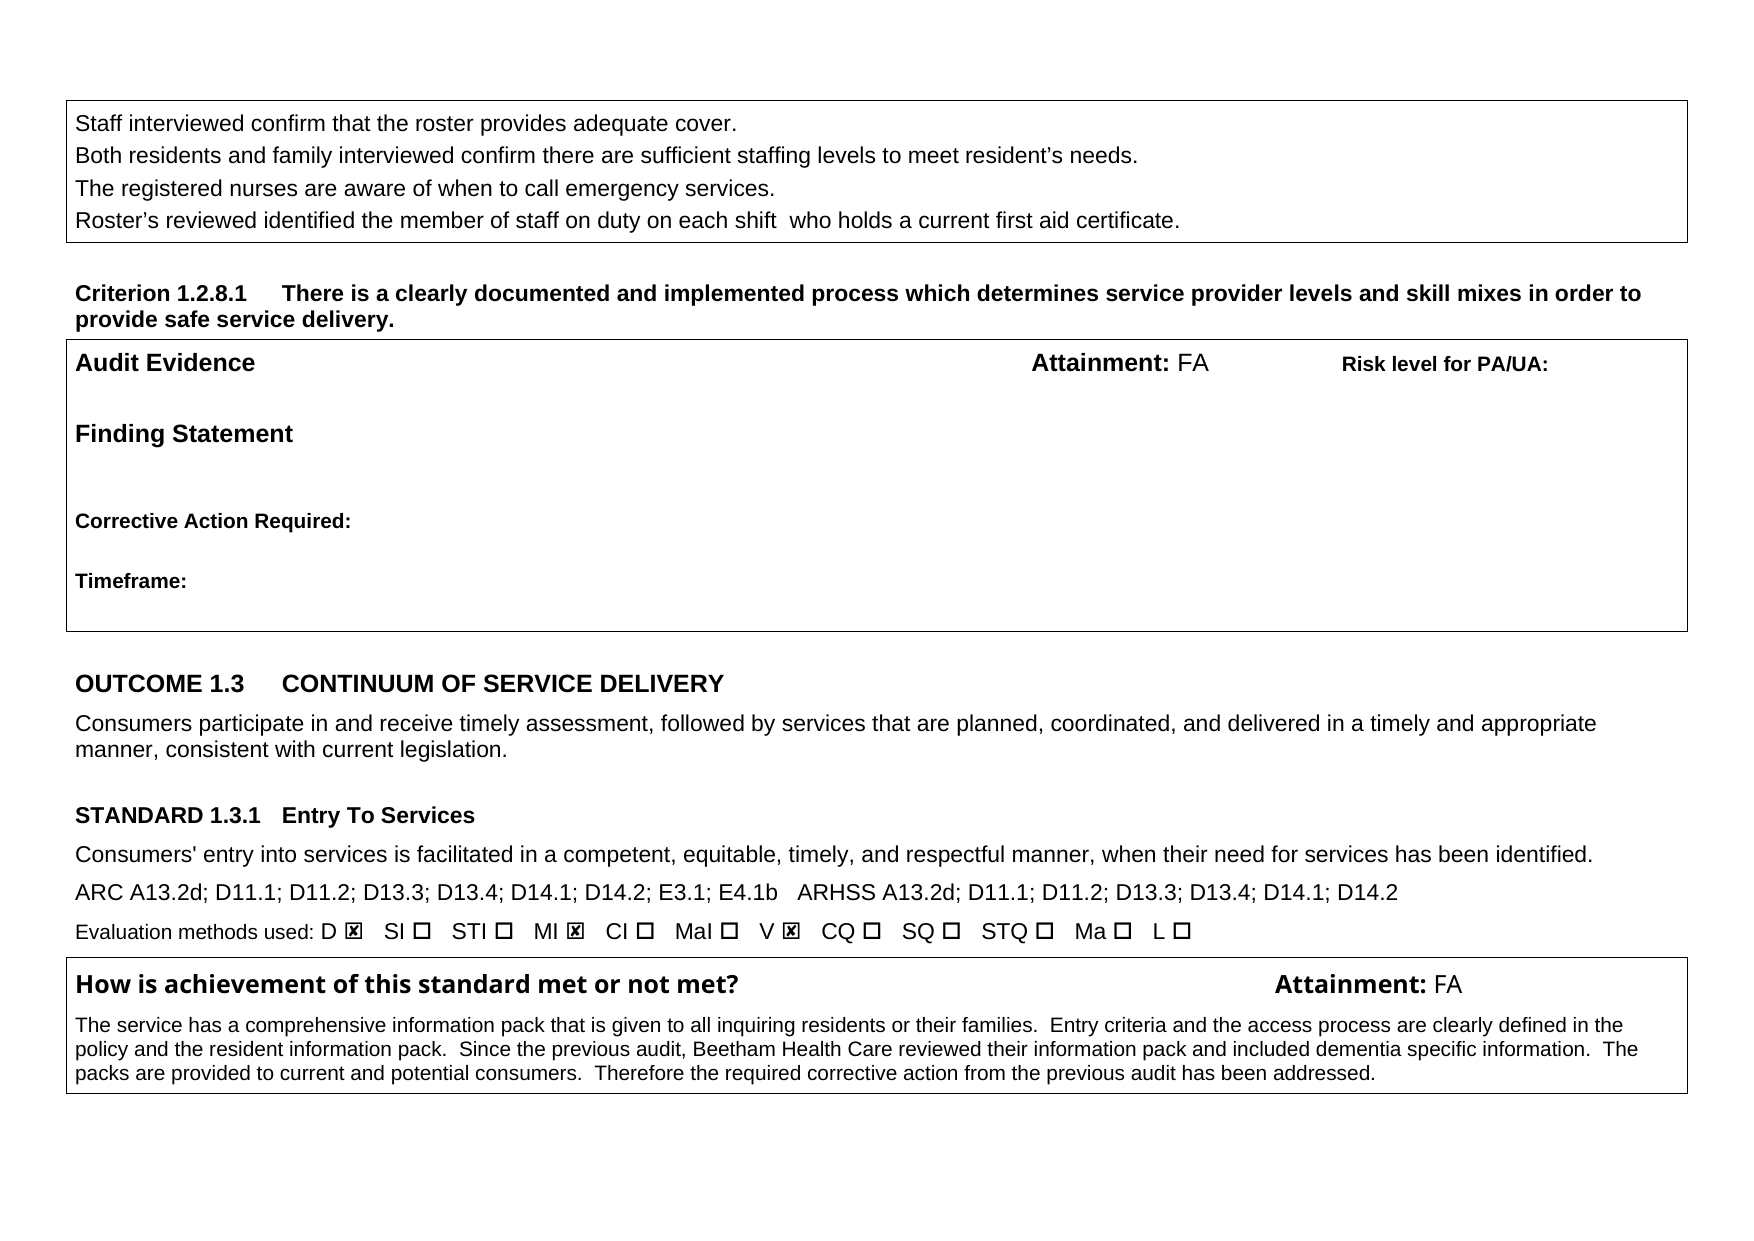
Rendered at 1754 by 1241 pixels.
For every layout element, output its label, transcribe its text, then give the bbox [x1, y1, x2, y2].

text Both residents and family interviewed confirm there are sufficient staffing levels to meet resident’s needs. [67, 133, 1687, 165]
text Finding Statement [67, 410, 1687, 448]
text OUTCOME 1.3 CONTINUUM OF SERVICE DELIVERY [75, 669, 1679, 698]
text The service has a comprehensive information pack that is given to all inquiring residents or their families. Entry criteria and the access process are clearly defined in the policy and the resident information pack. Since the previous audit, Beetham Health Care reviewed their information pack and included dementia specific information. The packs are provided to current and potential consumers. Therefore the required corrective action from the previous audit has been addressed. [67, 1004, 1687, 1093]
text Consumers' entry into services is facilitated in a competent, equitable, timely, and respectful manner, when their need for services has been identified. [75, 841, 1679, 867]
text Staff interviewed confirm that the roster provides adequate cover. [67, 101, 1687, 133]
text Corrective Action Required: [75, 508, 1679, 532]
text ARC A13.2d; D11.1; D11.2; D13.3; D13.4; D14.1; D14.2; E3.1; E4.1b ARHSS A13.2d; D11.1; D11.2; D13.3; D13.4; D14.1; D14.2 [75, 879, 1679, 906]
text How is achievement of this standard met or not met? Attainment: FA [67, 958, 1687, 1001]
text Audit Evidence Attainment: FA Risk level for PA/UA: [67, 340, 1687, 377]
text Timeframe: [67, 559, 1687, 593]
text Evaluation methods used: D SI STI MI CI MaI V CQ SQ STQ Ma L [75, 918, 1679, 944]
text Roster’s reviewed identified the member of staff on duty on each shift who holds a current first aid certificate. [67, 198, 1687, 242]
text Criterion 1.2.8.1 There is a clearly documented and implemented process which determines service provider levels and skill mixes in order to provide safe service delivery. [75, 279, 1679, 332]
text The registered nurses are aware of when to call emergency services. [67, 165, 1687, 198]
text STANDARD 1.3.1 Entry To Services [75, 802, 1679, 828]
text Consumers participate in and receive timely assessment, followed by services that are planned, coordinated, and delivered in a timely and appropriate manner, consistent with current legislation. [75, 710, 1679, 763]
